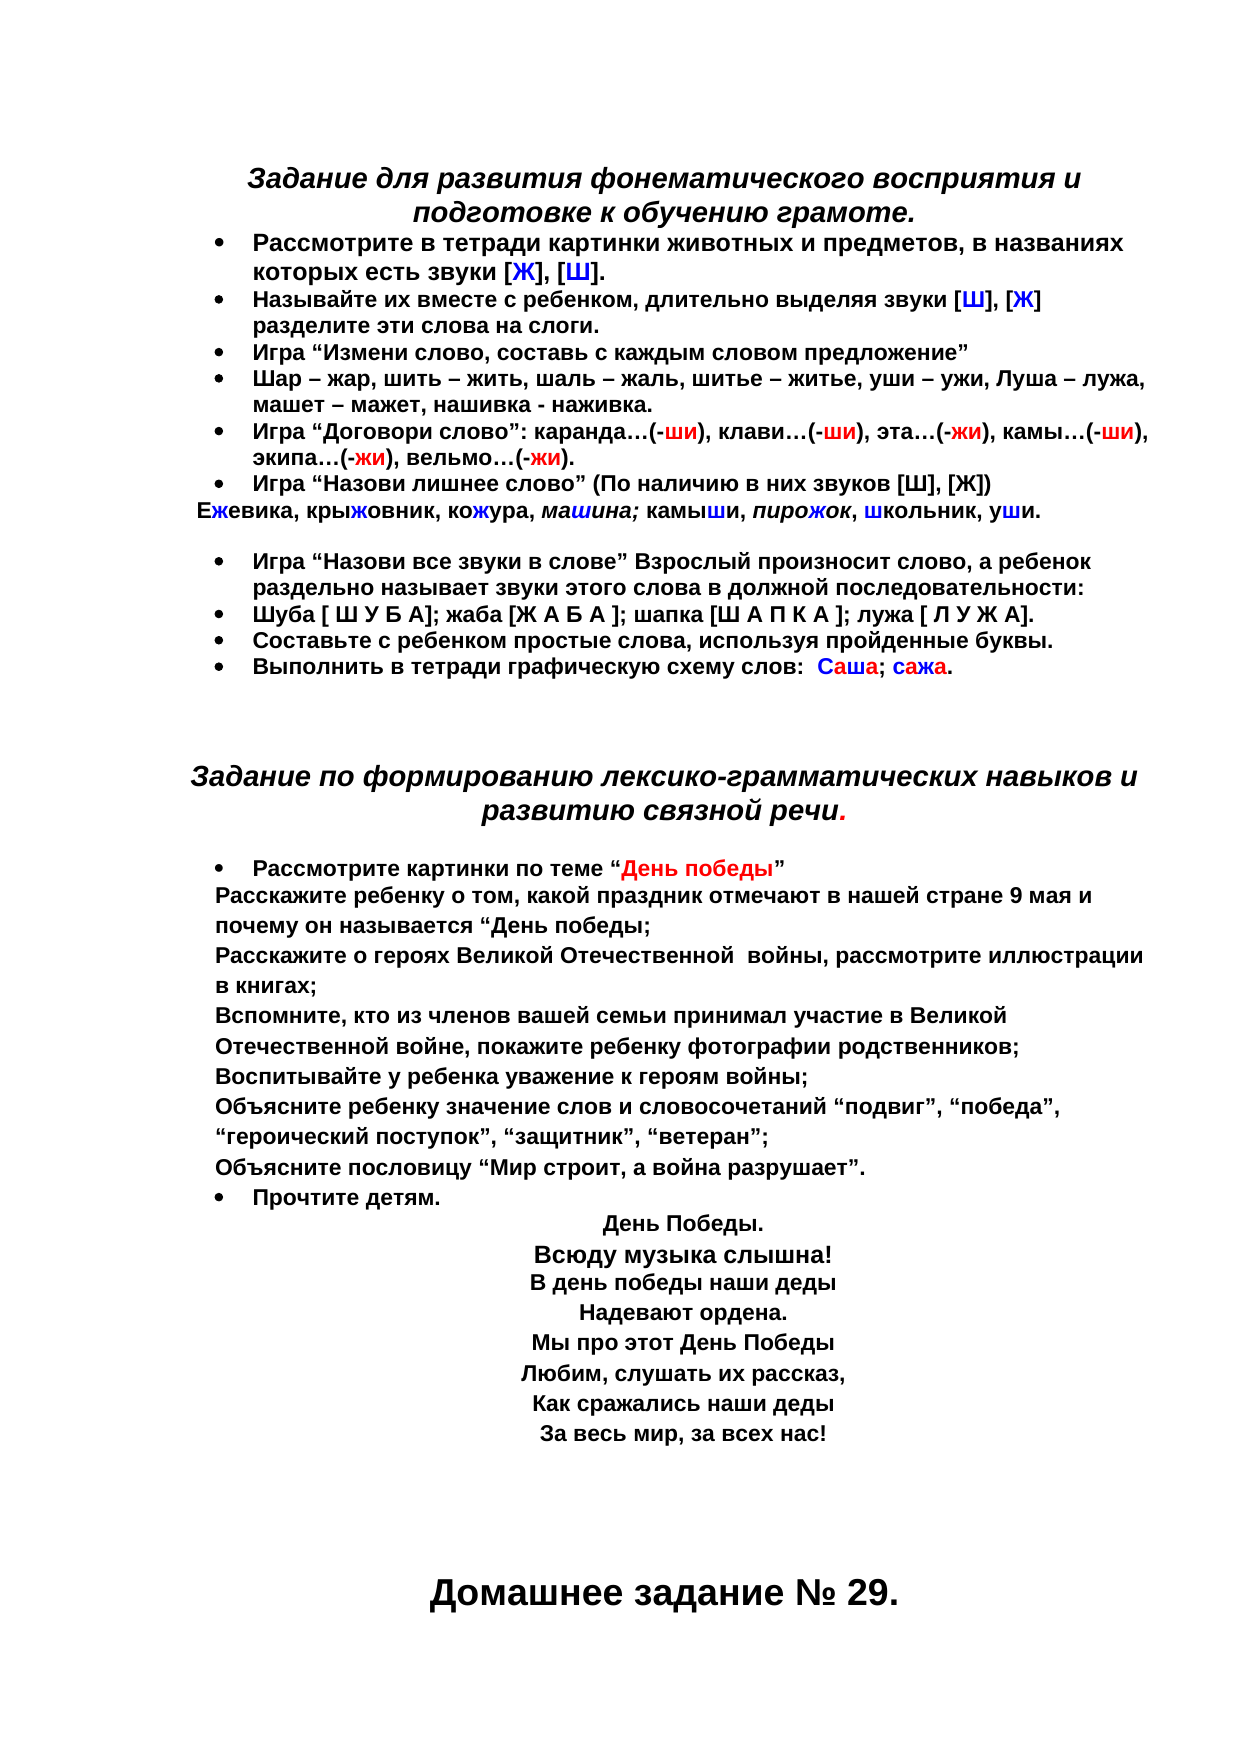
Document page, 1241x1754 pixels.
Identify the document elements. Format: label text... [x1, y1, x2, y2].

list Рассмотрите картинки по теме “День победы” [215, 855, 1152, 882]
text Ежевика, крыжовник, кожура, машина; камыши, пирожок, школьник, уши. [177, 497, 1152, 523]
list Выполнить в тетради графическую схему слов: Саша; сажа. [215, 653, 1152, 679]
text Расскажите о героях Великой Отечественной войны, рассмотрите иллюстрации в книгах; [215, 942, 1152, 998]
list Игра “Назови лишнее слово” (По наличию в них звуков [Ш], [Ж]) [215, 470, 1152, 497]
text Домашнее задание № 29. [177, 1570, 1152, 1613]
text Мы про этот День Победы [215, 1329, 1152, 1356]
subtitle Всюду музыка слышна! [215, 1240, 1152, 1269]
text Любим, слушать их рассказ, [215, 1359, 1152, 1386]
list Рассмотрите в тетради картинки животных и предметов, в названиях которых есть звуки [Ж], [Ш]. [215, 228, 1152, 286]
list Игра “Договори слово”: каранда…(-ши), клави…(-ши), эта…(-жи), камы…(-ши), экипа…(-жи), вельмо…(-жи). [215, 418, 1152, 470]
text В день победы наши деды [215, 1269, 1152, 1295]
text Вспомните, кто из членов вашей семьи принимал участие в Великой Отечественной войне, покажите ребенку фотографии родственников; [215, 1002, 1152, 1059]
text Объясните ребенку значение слов и словосочетаний “подвиг”, “победа”, “героический поступок”, “защитник”, “ветеран”; [215, 1093, 1152, 1149]
subtitle Задание по формированию лексико-грамматических навыков и развитию связной речи. [177, 759, 1152, 826]
text Задание для развития фонематического восприятия и подготовке к обучению грамоте. [177, 161, 1152, 228]
text За весь мир, за всех нас! [215, 1420, 1152, 1446]
text День Победы. [215, 1210, 1152, 1236]
list Называйте их вместе с ребенком, длительно выделяя звуки [Ш], [Ж] разделите эти слова на слоги. [215, 286, 1152, 339]
list Прочтите детям. [215, 1184, 1152, 1210]
list Составьте с ребенком простые слова, используя пройденные буквы. [215, 627, 1152, 653]
text Объясните пословицу “Мир строит, а война разрушает”. [215, 1153, 1152, 1180]
list Шуба [ Ш У Б А]; жаба [Ж А Б А ]; шапка [Ш А П К А ]; лужа [ Л У Ж А]. [215, 601, 1152, 627]
text Как сражались наши деды [215, 1390, 1152, 1416]
list Шар – жар, шить – жить, шаль – жаль, шитье – житье, уши – ужи, Луша – лужа, машет – мажет, нашивка - наживка. [215, 365, 1152, 418]
list Игра “Назови все звуки в слове” Взрослый произносит слово, а ребенок раздельно называет звуки этого слова в должной последовательности: [215, 548, 1152, 601]
text Надевают ордена. [215, 1299, 1152, 1326]
list Игра “Измени слово, составь с каждым словом предложение” [215, 339, 1152, 365]
text Расскажите ребенку о том, какой праздник отмечают в нашей стране 9 мая и почему он называется “День победы; [215, 882, 1152, 938]
text Воспитывайте у ребенка уважение к героям войны; [215, 1063, 1152, 1089]
